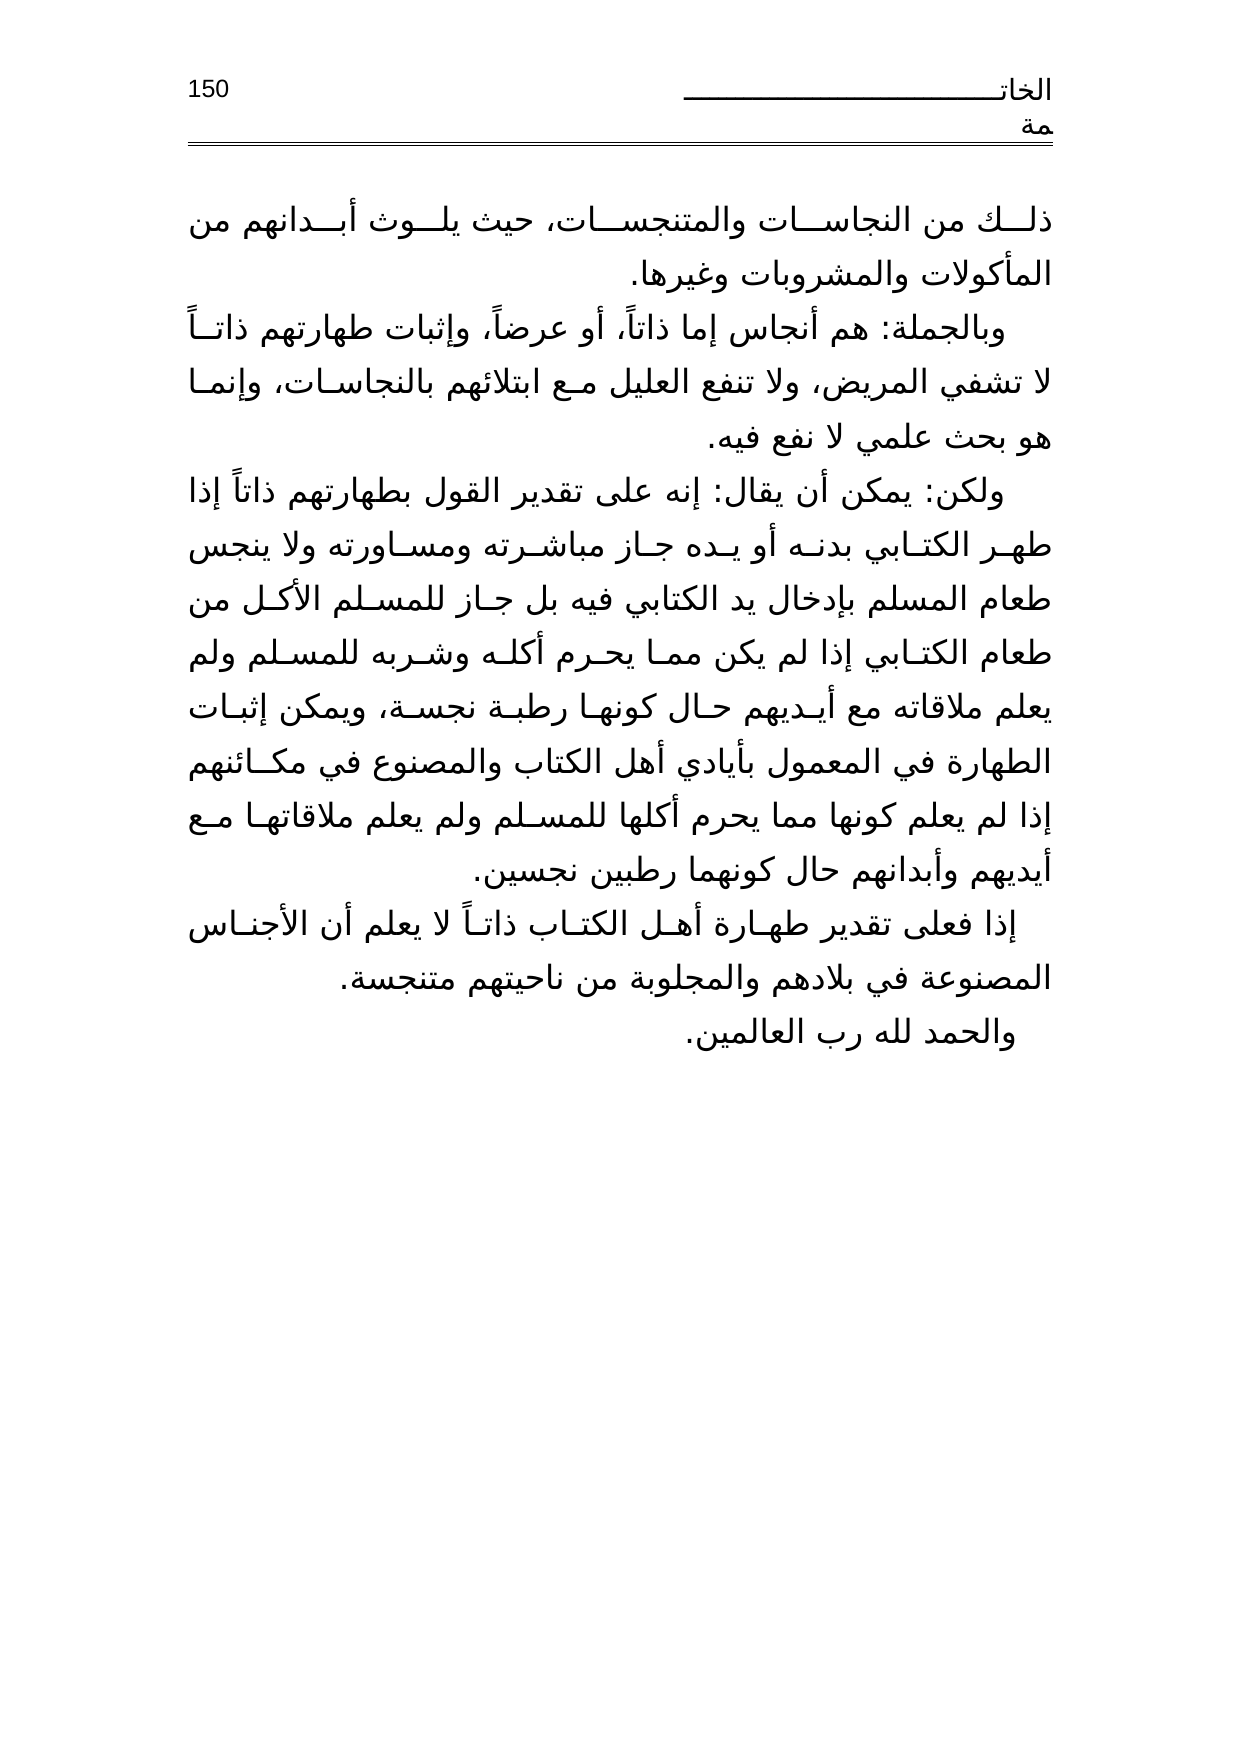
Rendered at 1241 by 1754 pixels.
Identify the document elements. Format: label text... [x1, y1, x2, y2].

text وبالجملة: هم أنجاس إما ذاتاً، أو عرضاً، وإثبات طهارتهم ذاتاً لا تشفي المريض، ولا تنفع العليل مع ابتلائهم بالنجاسات، وإنما هو بحث علمي لا نفع فيه. [187, 296, 1053, 459]
text ولكن: يمكن أن يقال: إنه على تقدير القول بطهارتهم ذاتاً إذا طهر الكتابي بدنه أو يده جاز مباشرته ومساورته ولا ينجس طعام المسلم بإدخال يد الكتابي فيه بل جاز للمسلم الأكل من طعام الكتابي إذا لم يكن مما يحرم أكله وشربه للمسلم ولم يعلم ملاقاته مع أيديهم حال كونها رطبة نجسة، ويمكن إثبات الطهارة في المعمول بأيادي أهل الكتاب والمصنوع في مكائنهم إذا لم يعلم كونها مما يحرم أكلها للمسلم ولم يعلم ملاقاتها مع أيديهم وأبدانهم حال كونهما رطبين نجسين. [187, 459, 1053, 892]
text والحمد لله رب العالمين. [187, 1001, 1053, 1055]
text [187, 188, 1053, 296]
text إذا فعلى تقدير طهارة أهل الكتاب ذاتاً لا يعلم أن الأجناس المصنوعة في بلادهم والمجلوبة من ناحيتهم متنجسة. [187, 892, 1053, 1001]
